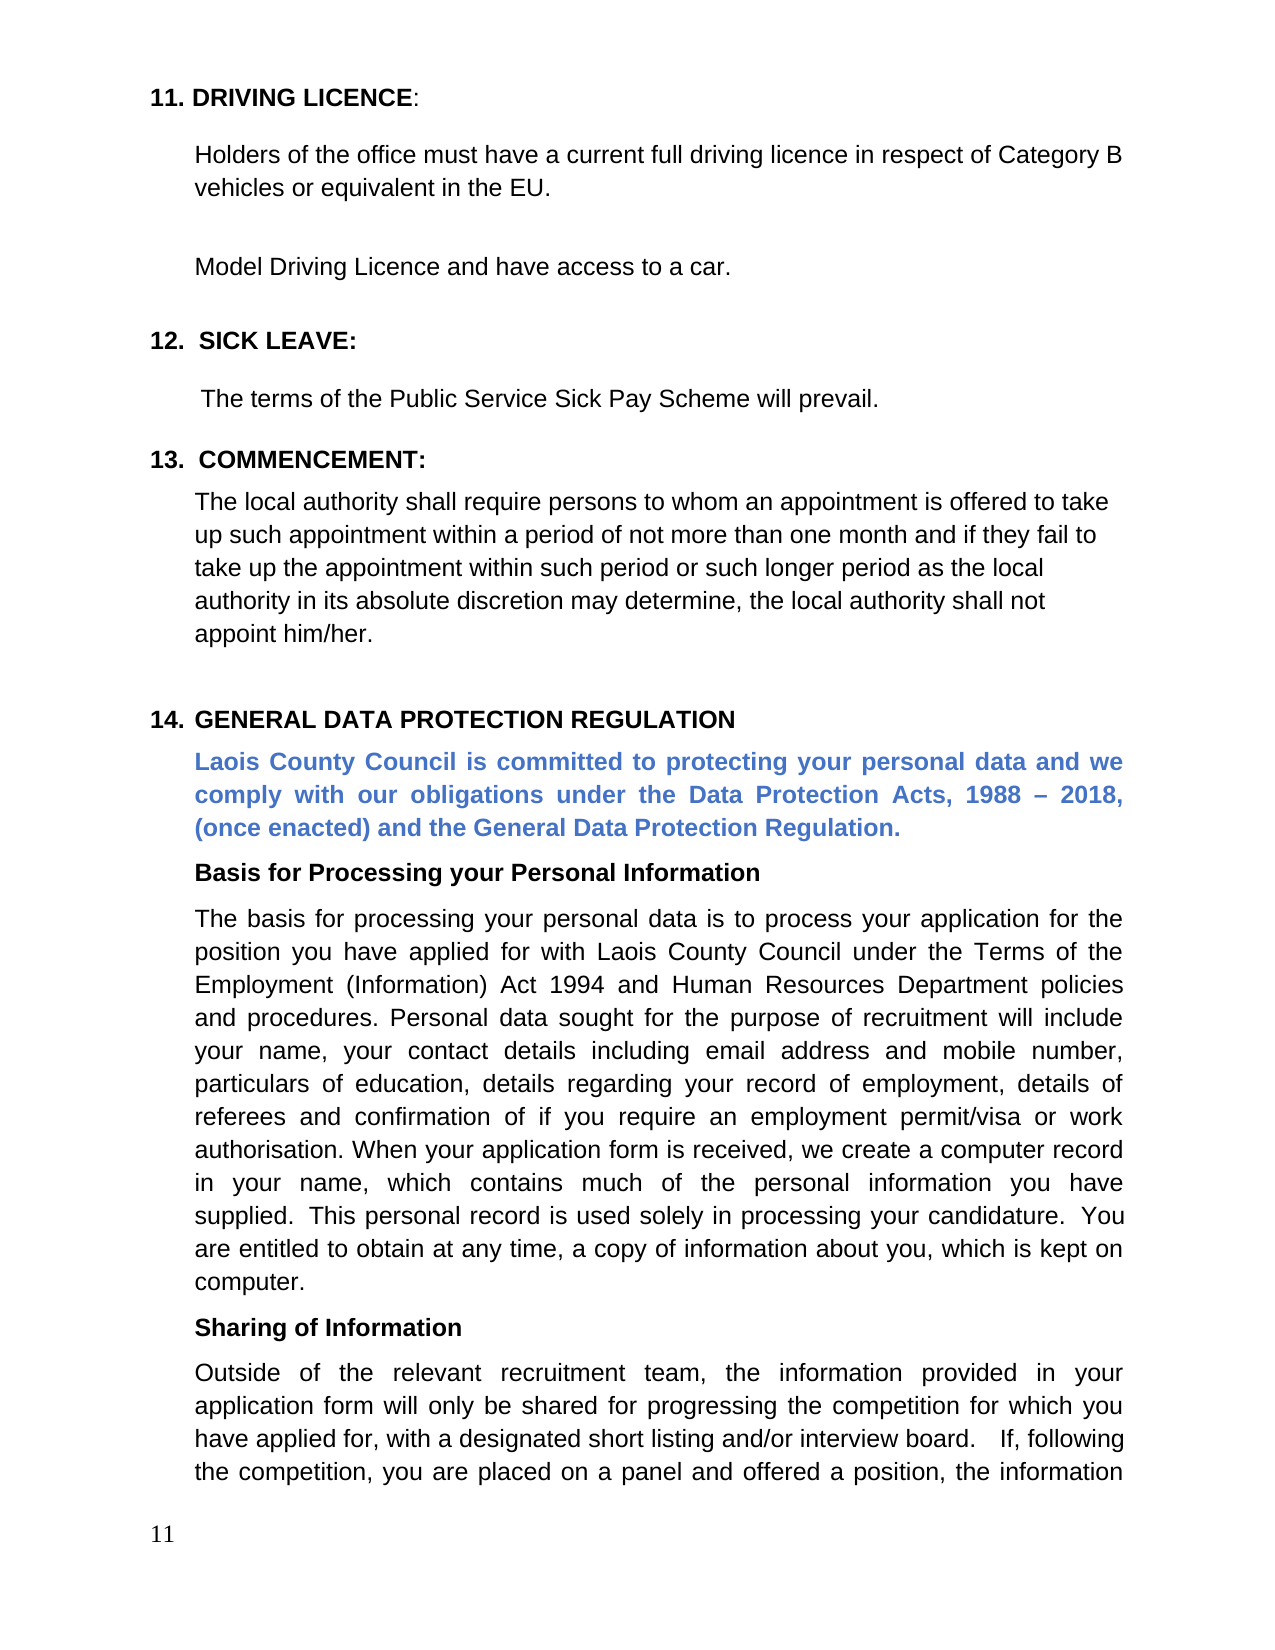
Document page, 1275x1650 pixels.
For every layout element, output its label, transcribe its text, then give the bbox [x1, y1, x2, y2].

text Model Driving Licence and have access to a car. [194, 219, 1125, 281]
text The terms of the Public Service Sick Pay Scheme will prevail. [179, 383, 1125, 412]
text Basis for Processing your Personal Information [194, 858, 1125, 887]
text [194, 1358, 1125, 1486]
text Sharing of Information [194, 1312, 1125, 1341]
text The basis for processing your personal data is to process your application for the position you have applied for with Laois County Council under the Terms of the Employment (Information) Act 1994 and Human Resources Department policies and procedures. Personal data sought for the purpose of recruitment will include your name, your contact details including email address and mobile number, particulars of education, details regarding your record of employment, details of referees and confirmation of if you require an employment permit/visa or work authorisation. When your application form is received, we create a computer record in your name, which contains much of the personal information you have supplied. This personal record is used solely in processing your candidature. You are entitled to obtain at any time, a copy of information about you, which is kept on computer. [194, 904, 1125, 1296]
text 11. DRIVING LICENCE: [150, 83, 1125, 111]
text 14. GENERAL DATA PROTECTION REGULATION [150, 705, 1125, 734]
text Laois County Council is committed to protecting your personal data and we comply with our obligations under the Data Protection Acts, 1988 – 2018, (once enacted) and the General Data Protection Regulation. [194, 747, 1125, 841]
text Holders of the office must have a current full driving licence in respect of Category B vehicles or equivalent in the EU. [194, 140, 1125, 202]
text The local authority shall require persons to whom an appointment is offered to take up such appointment within a period of not more than one month and if they fail to take up the appointment within such period or such longer period as the local authority in its absolute discretion may determine, the local authority shall not appoint him/her. [194, 487, 1125, 647]
text 12. SICK LEAVE: [150, 326, 1125, 355]
text 13. COMMENCEMENT: [150, 445, 1119, 474]
